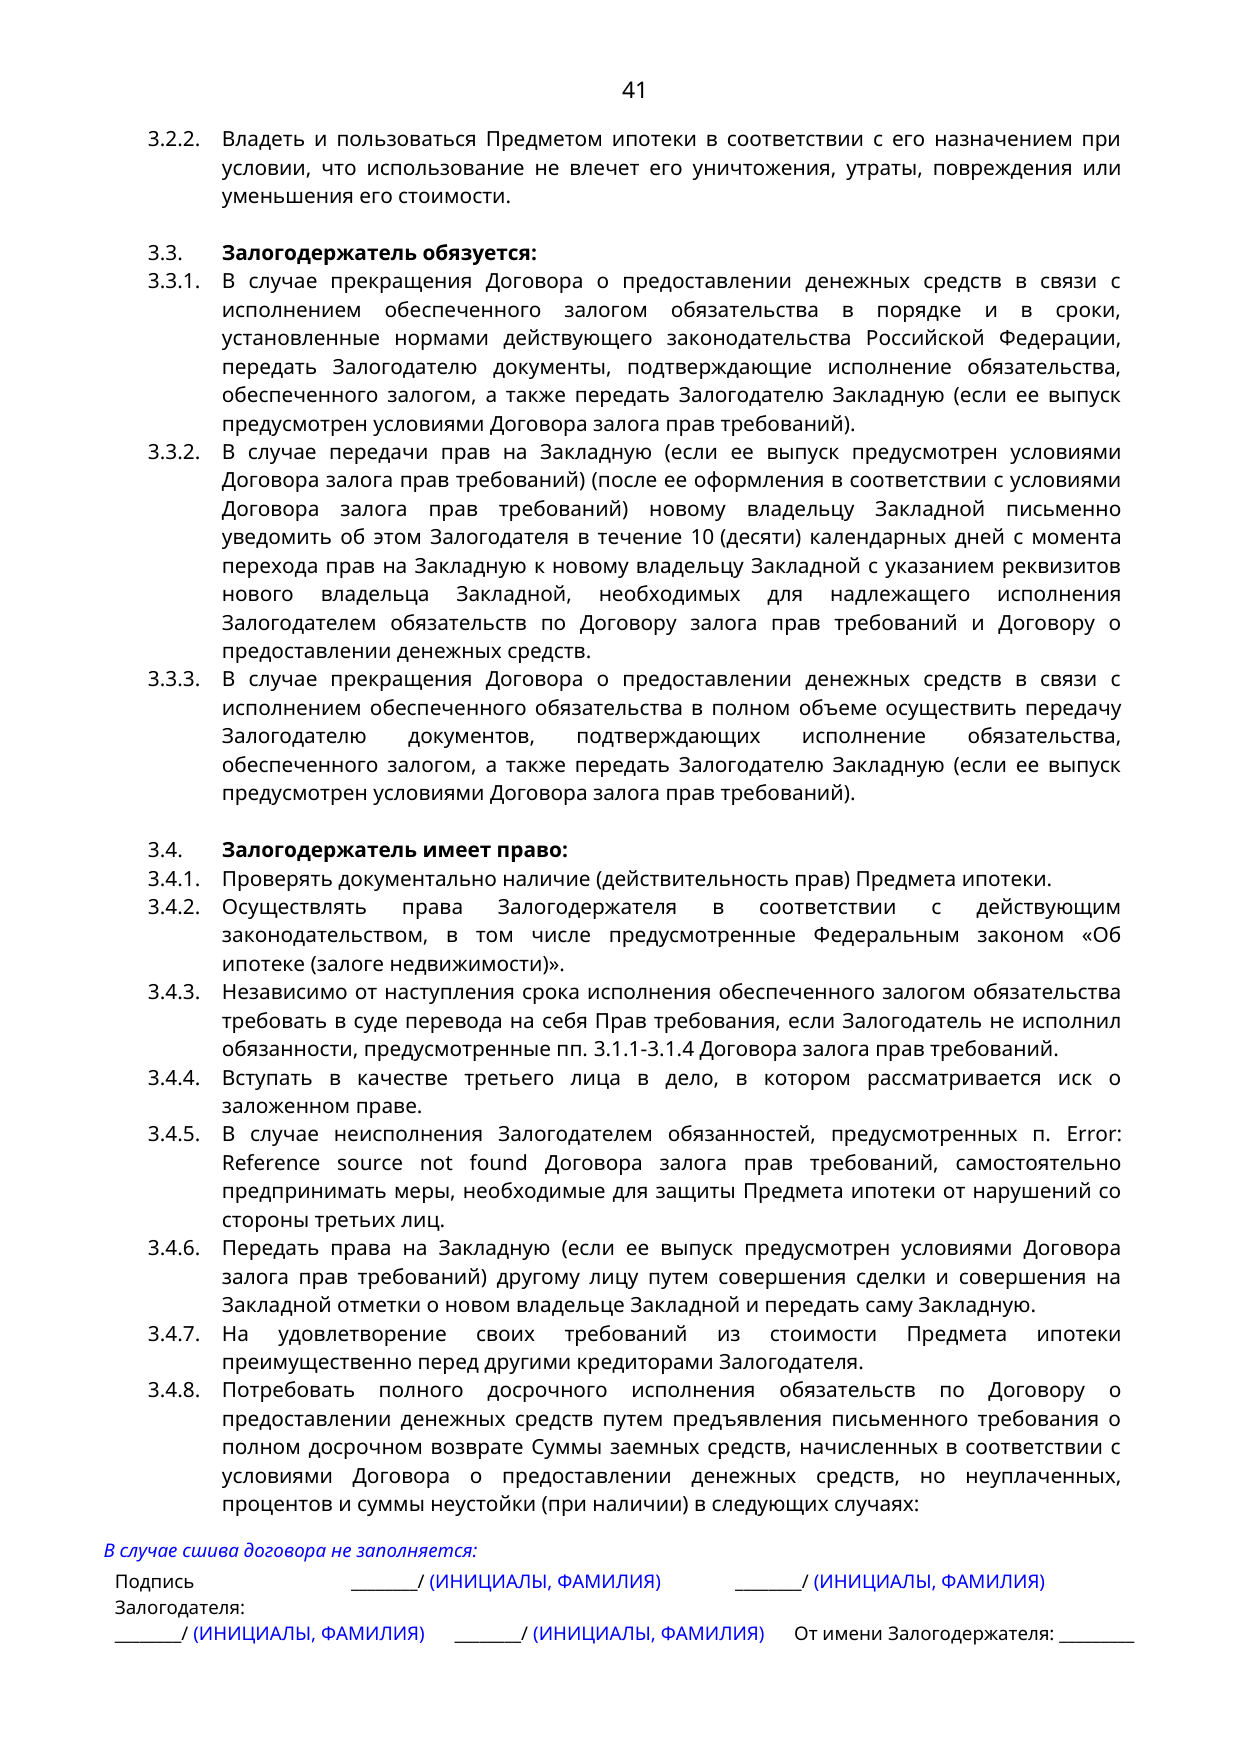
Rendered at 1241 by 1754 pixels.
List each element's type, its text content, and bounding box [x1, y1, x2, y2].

list Проверять документально наличие (действительность прав) Предмета ипотеки. [148, 864, 1122, 892]
list Залогодержатель обязуется: [148, 238, 1122, 266]
list Залогодержатель имеет право: [148, 835, 1122, 864]
list Осуществлять права Залогодержателя в соответствии с действующим законодательством, в том числе предусмотренные Федеральным законом «Об ипотеке (залоге недвижимости)». [148, 892, 1122, 977]
list Независимо от наступления срока исполнения обеспеченного залогом обязательства требовать в суде перевода на себя Прав требования, если Залогодатель не исполнил обязанности, предусмотренные пп. 3.1.1-3.1.4 Договора залога прав требований. [148, 977, 1122, 1063]
list В случае прекращения Договора о предоставлении денежных средств в связи с исполнением обеспеченного обязательства в полном объеме осуществить передачу Залогодателю документов, подтверждающих исполнение обязательства, обеспеченного залогом, а также передать Залогодателю Закладную (если ее выпуск предусмотрен условиями Договора залога прав требований). [148, 664, 1122, 807]
list Передать права на Закладную (если ее выпуск предусмотрен условиями Договора залога прав требований) другому лицу путем совершения сделки и совершения на Закладной отметки о новом владельце Закладной и передать саму Закладную. [148, 1233, 1122, 1319]
list На удовлетворение своих требований из стоимости Предмета ипотеки преимущественно перед другими кредиторами Залогодателя. [148, 1319, 1122, 1376]
list Вступать в качестве третьего лица в дело, в котором рассматривается иск о заложенном праве. [148, 1063, 1122, 1119]
list Владеть и пользоваться Предметом ипотеки в соответствии с его назначением при условии, что использование не влечет его уничтожения, утраты, повреждения или уменьшения его стоимости. [148, 124, 1122, 209]
list Потребовать полного досрочного исполнения обязательств по Договору о предоставлении денежных средств путем предъявления письменного требования о полном досрочном возврате Суммы заемных средств, начисленных в соответствии с условиями Договора о предоставлении денежных средств, но неуплаченных, процентов и суммы неустойки (при наличии) в следующих случаях: [148, 1376, 1122, 1518]
list В случае передачи прав на Закладную (если ее выпуск предусмотрен условиями Договора залога прав требований) (после ее оформления в соответствии с условиями Договора залога прав требований) новому владельцу Закладной письменно уведомить об этом Залогодателя в течение 10 (десяти) календарных дней с момента перехода прав на Закладную к новому владельцу Закладной с указанием реквизитов нового владельца Закладной, необходимых для надлежащего исполнения Залогодателем обязательств по Договору залога прав требований и Договору о предоставлении денежных средств. [148, 437, 1122, 664]
list В случае прекращения Договора о предоставлении денежных средств в связи с исполнением обеспеченного залогом обязательства в порядке и в сроки, установленные нормами действующего законодательства Российской Федерации, передать Залогодателю документы, подтверждающие исполнение обязательства, обеспеченного залогом, а также передать Залогодателю Закладную (если ее выпуск предусмотрен условиями Договора залога прав требований). [148, 266, 1122, 437]
